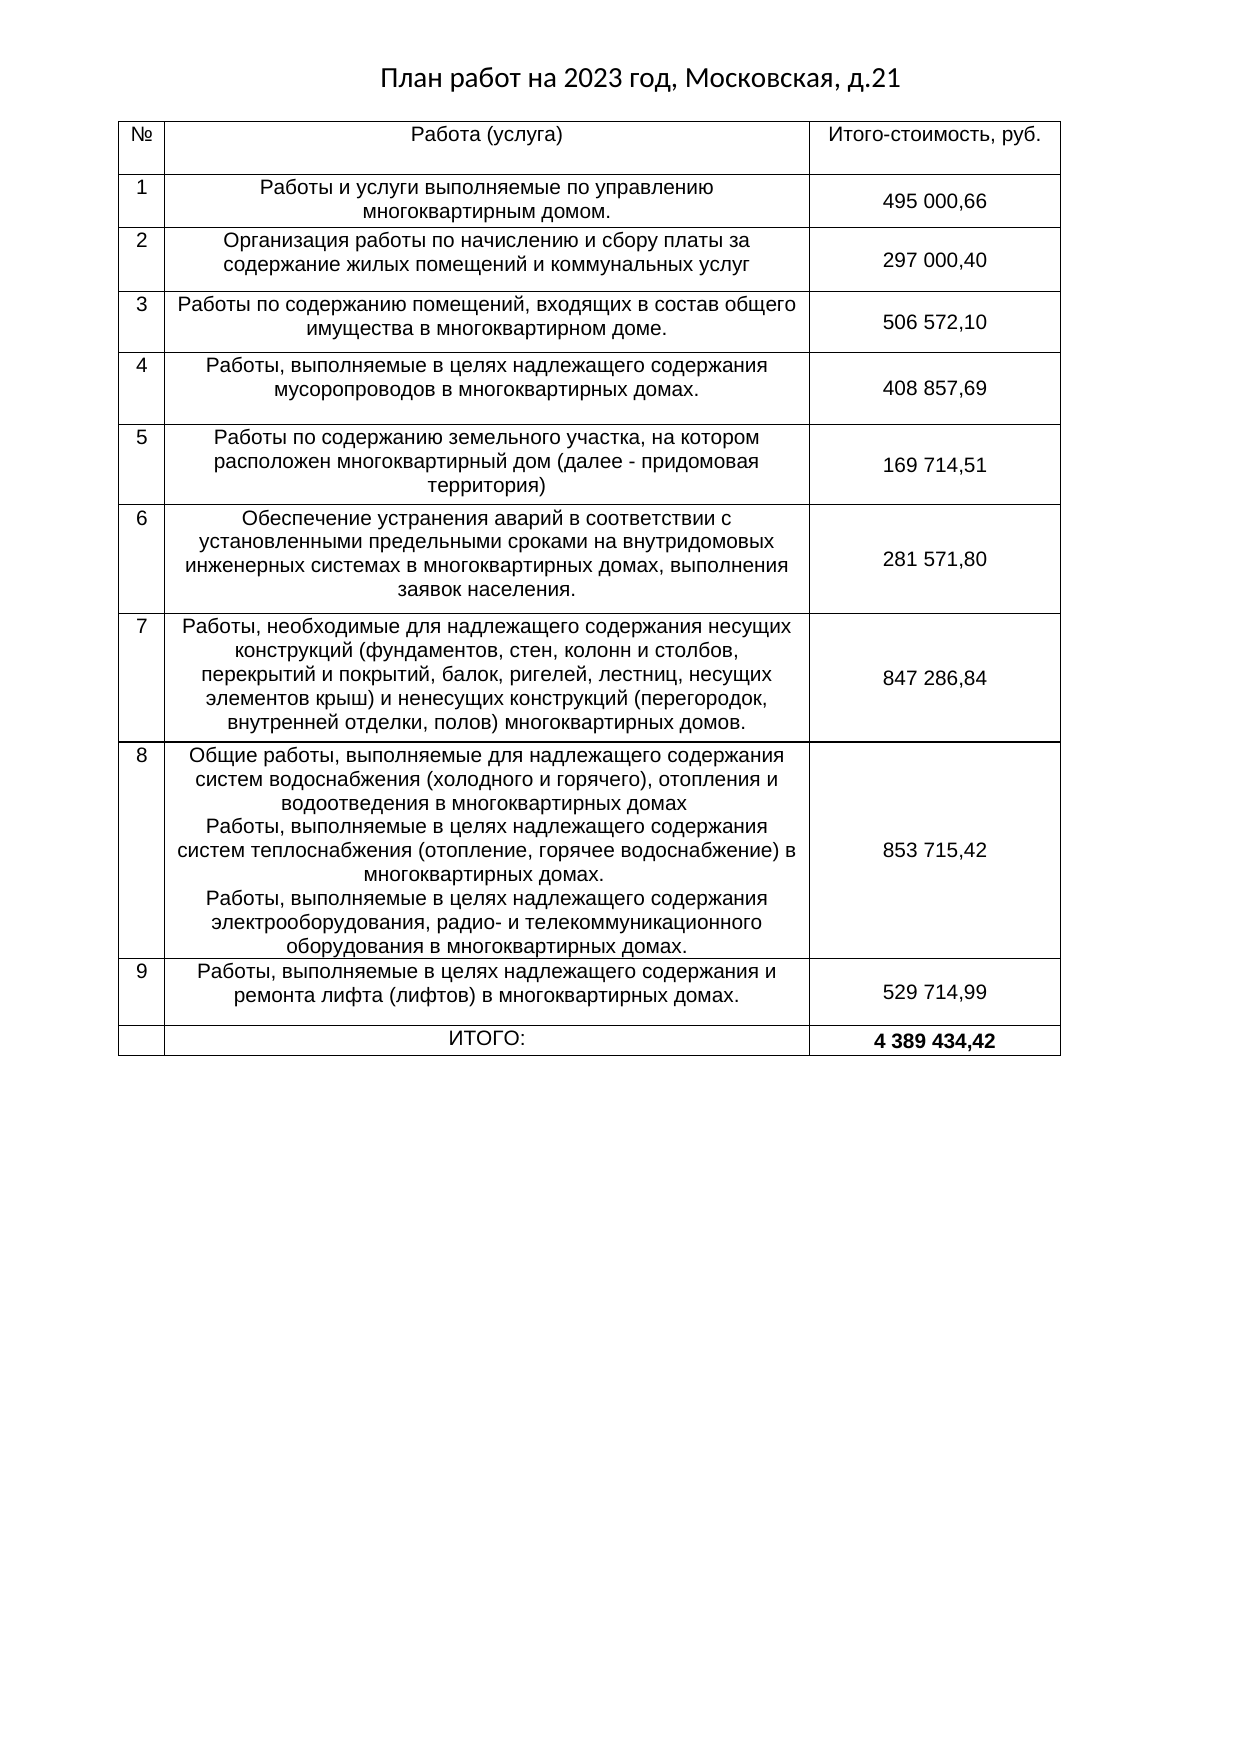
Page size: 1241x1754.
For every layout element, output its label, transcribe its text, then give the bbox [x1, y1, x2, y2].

text План работ на 2023 год, Московская, д.21 [130, 59, 1152, 95]
table_cell 853 715,42 [810, 743, 1060, 958]
table_cell Организация работы по начислению и сбору платы за содержание жилых помещений и коммунальных услуг [165, 228, 809, 291]
table_cell Работы по содержанию земельного участка, на котором расположен многоквартирный дом (далее - придомовая территория) [165, 425, 809, 504]
table_cell 169 714,51 [810, 425, 1060, 504]
table_cell 529 714,99 [810, 959, 1060, 1025]
table_cell 9 [119, 959, 164, 1025]
table_cell Работы и услуги выполняемые по управлению многоквартирным домом. [165, 175, 809, 227]
table_cell 3 [119, 292, 164, 352]
table_cell 6 [119, 505, 164, 613]
table_cell Работы по содержанию помещений, входящих в состав общего имущества в многоквартирном доме. [165, 292, 809, 352]
table_cell Работы, необходимые для надлежащего содержания несущих конструкций (фундаментов, стен, колонн и столбов, перекрытий и покрытий, балок, ригелей, лестниц, несущих элементов крыш) и ненесущих конструкций (перегородок, внутренней отделки, полов) многоквартирных домов. [165, 614, 809, 741]
table_cell Работы, выполняемые в целях надлежащего содержания мусоропроводов в многоквартирных домах. [165, 353, 809, 424]
table_cell 4 [119, 353, 164, 424]
table_header № [119, 122, 164, 174]
table_cell 408 857,69 [810, 353, 1060, 424]
table_cell 1 [119, 175, 164, 227]
table_cell 495 000,66 [810, 175, 1060, 227]
table_header Итого-стоимость, руб. [810, 122, 1060, 174]
table_cell Работы, выполняемые в целях надлежащего содержания и ремонта лифта (лифтов) в многоквартирных домах. [165, 959, 809, 1025]
table_cell Общие работы, выполняемые для надлежащего содержания систем водоснабжения (холодного и горячего), отопления и водоотведения в многоквартирных домах Работы, выполняемые в целях надлежащего содержания систем теплоснабжения (отопление, горячее водоснабжение) в многоквартирных домах. Работы, выполняемые в целях надлежащего содержания электрооборудования, радио- и телекоммуникационного оборудования в многоквартирных домах. [165, 743, 809, 958]
table_cell 8 [119, 743, 164, 958]
table_cell [119, 1026, 164, 1055]
table_header Работа (услуга) [165, 122, 809, 174]
table_cell 5 [119, 425, 164, 504]
table_cell 506 572,10 [810, 292, 1060, 352]
table_cell 4 389 434,42 [810, 1026, 1060, 1055]
table_cell 7 [119, 614, 164, 741]
table_cell 847 286,84 [810, 614, 1060, 741]
table_cell 297 000,40 [810, 228, 1060, 291]
table_cell Обеспечение устранения аварий в соответствии с установленными предельными сроками на внутридомовых инженерных системах в многоквартирных домах, выполнения заявок населения. [165, 505, 809, 613]
table_cell ИТОГО: [165, 1026, 809, 1055]
table_cell 2 [119, 228, 164, 291]
table_cell 281 571,80 [810, 505, 1060, 613]
